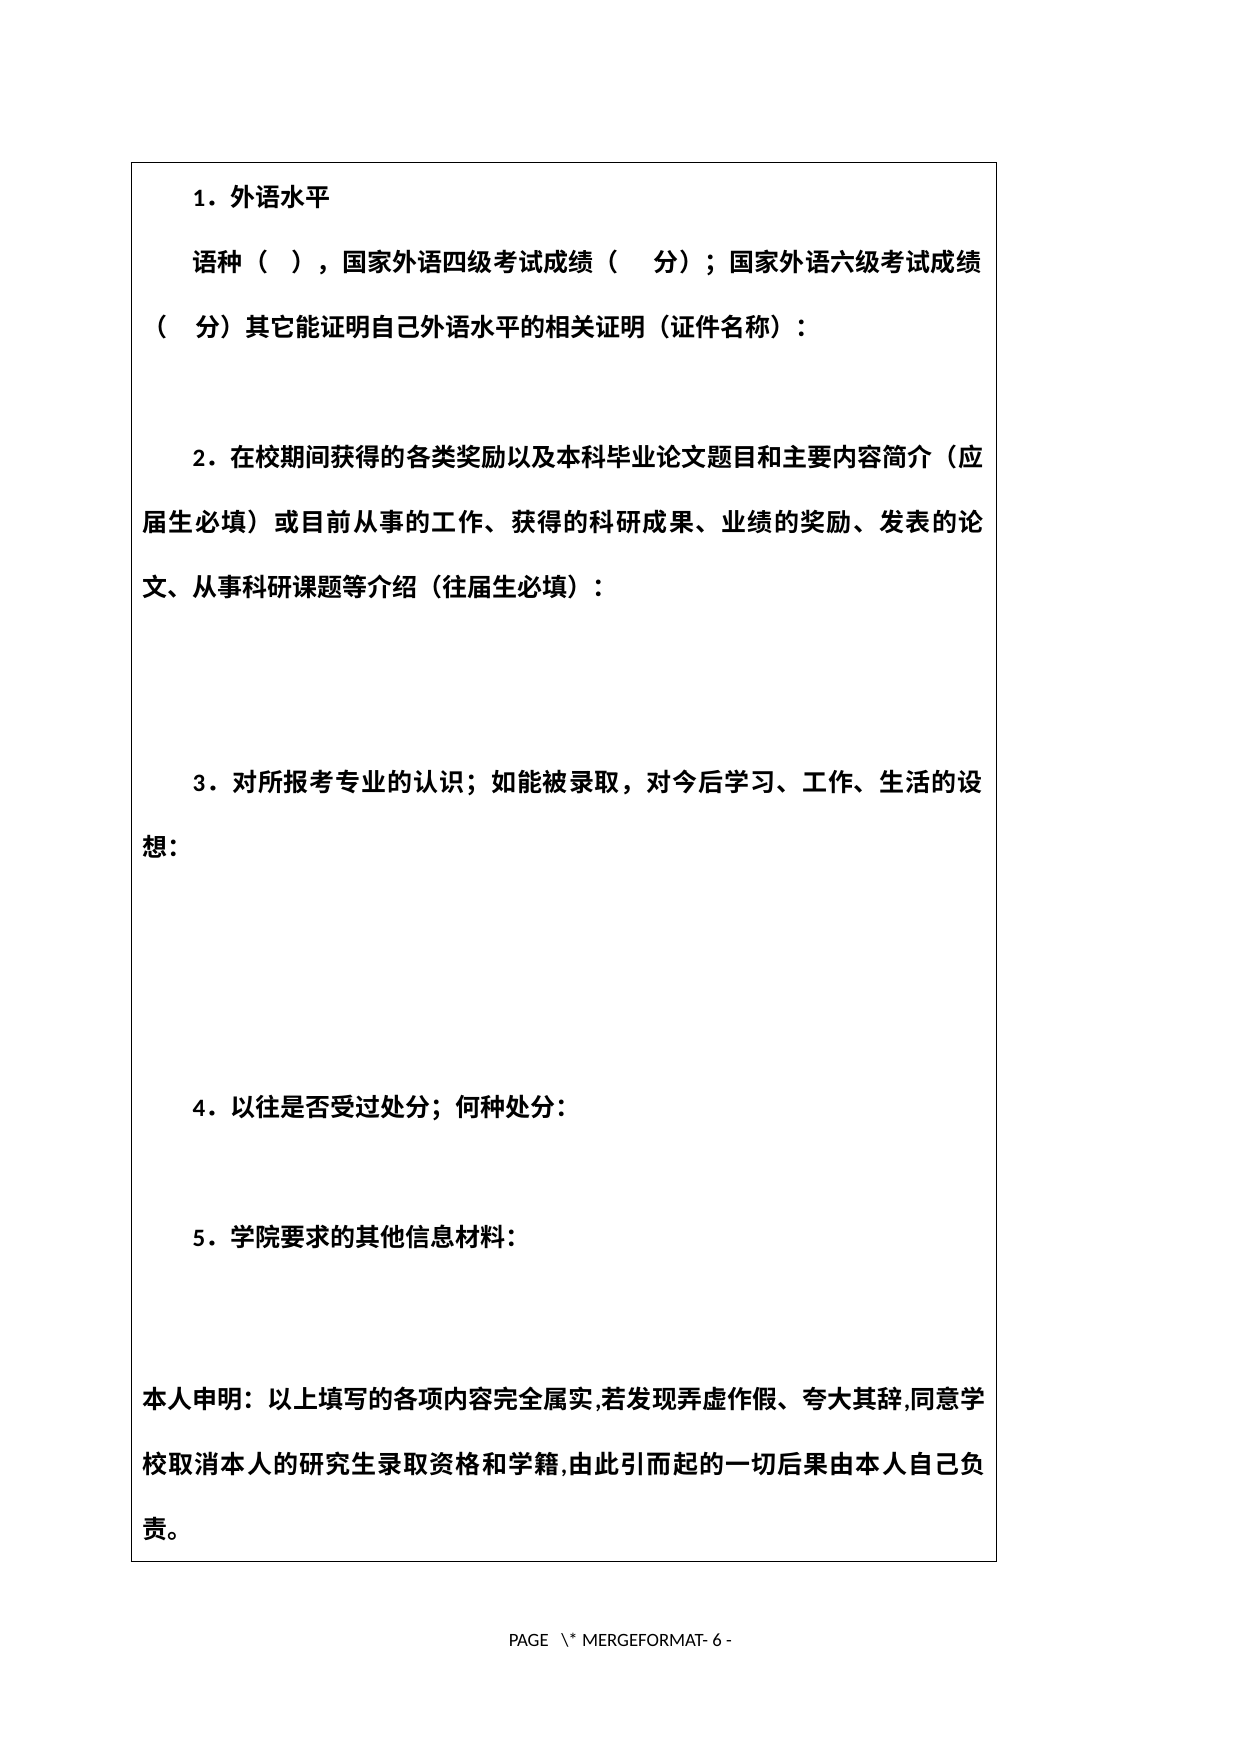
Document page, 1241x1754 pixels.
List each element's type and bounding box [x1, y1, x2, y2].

table_cell [132, 163, 996, 1561]
